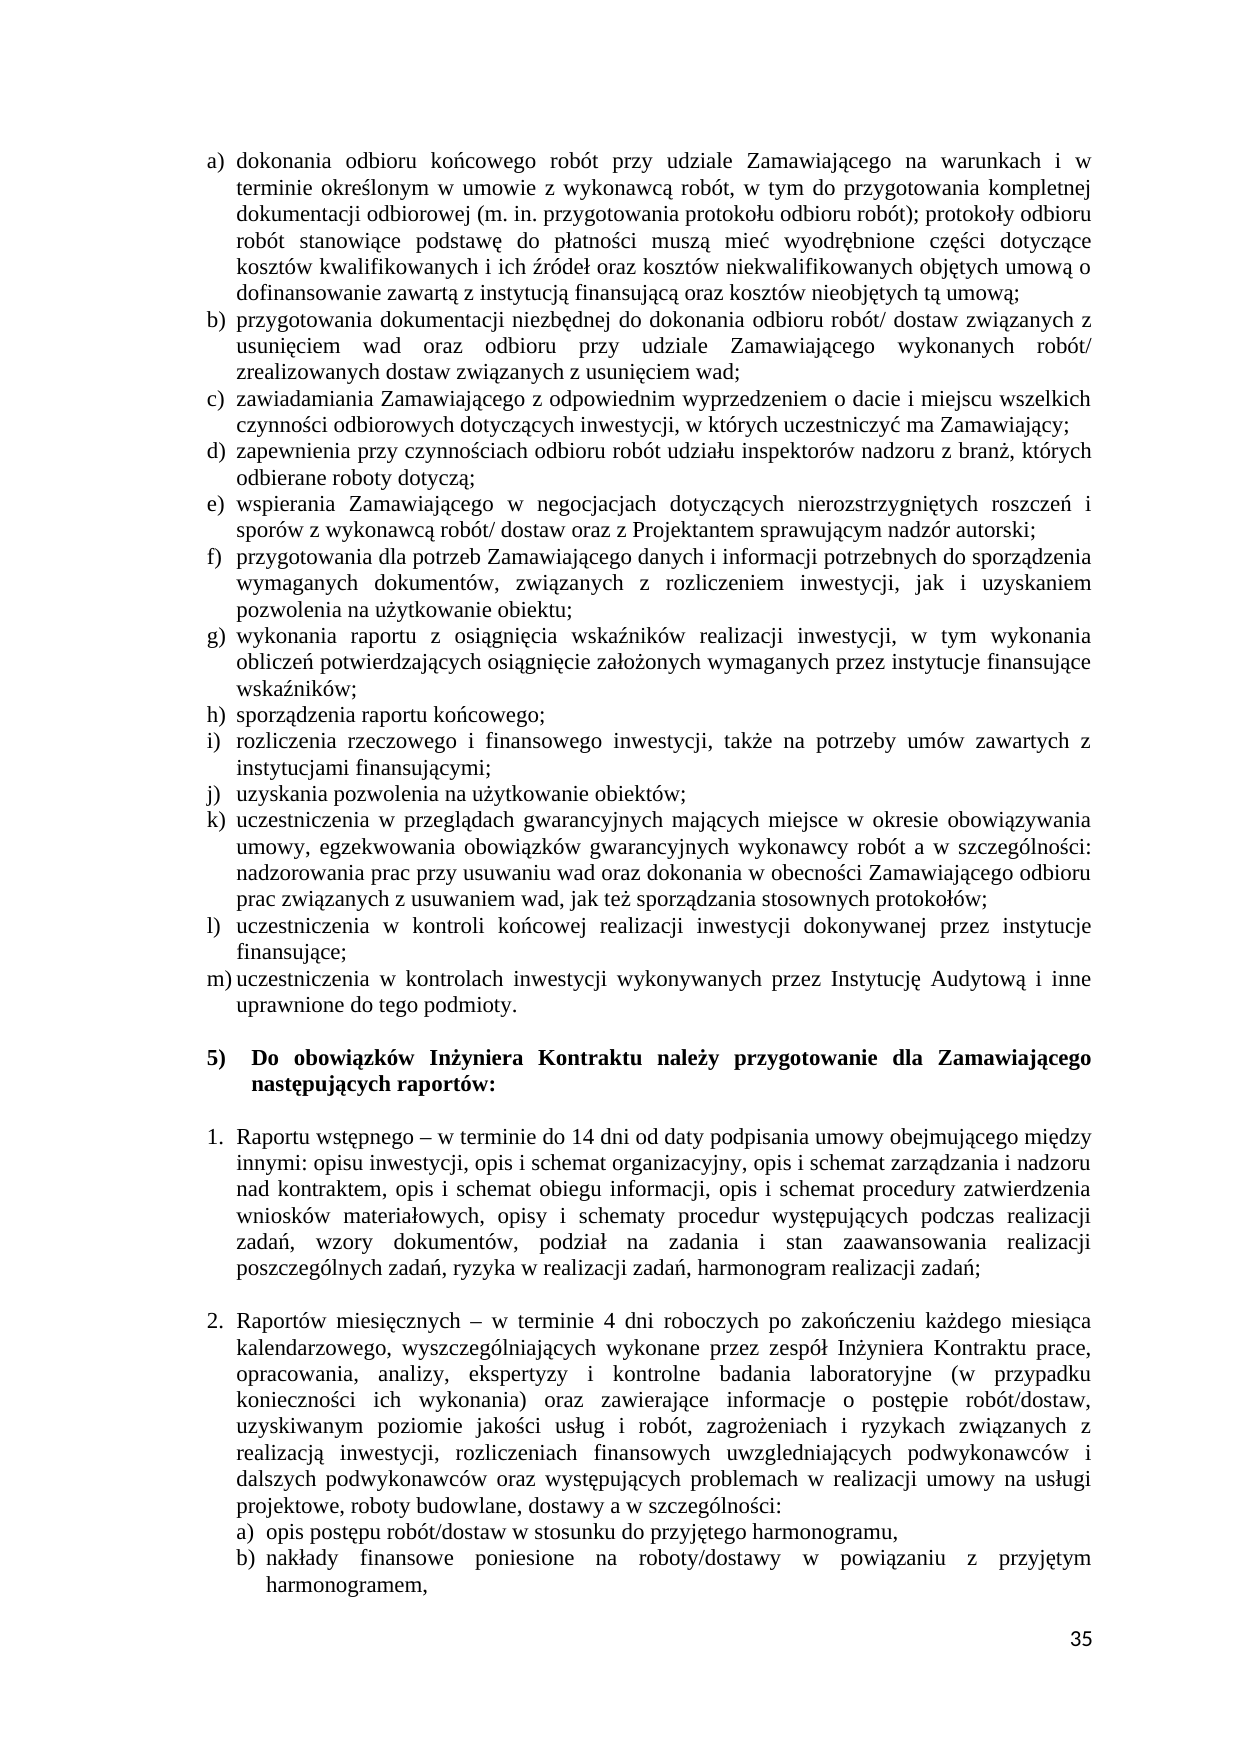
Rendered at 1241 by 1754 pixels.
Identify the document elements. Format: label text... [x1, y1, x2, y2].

text i) rozliczenia rzeczowego i finansowego inwestycji, także na potrzeby umów zawartych z instytucjami finansującymi; [207, 727, 1093, 780]
text c) zawiadamiania Zamawiającego z odpowiednim wyprzedzeniem o dacie i miejscu wszelkich czynności odbiorowych dotyczących inwestycji, w których uczestniczyć ma Zamawiający; [207, 385, 1093, 437]
text 1. Raportu wstępnego – w terminie do 14 dni od daty podpisania umowy obejmującego między innymi: opisu inwestycji, opis i schemat organizacyjny, opis i schemat zarządzania i nadzoru nad kontraktem, opis i schemat obiegu informacji, opis i schemat procedury zatwierdzenia wniosków materiałowych, opisy i schematy procedur występujących podczas realizacji zadań, wzory dokumentów, podział na zadania i stan zaawansowania realizacji poszczególnych zadań, ryzyka w realizacji zadań, harmonogram realizacji zadań; [207, 1123, 1093, 1281]
text a) opis postępu robót/dostaw w stosunku do przyjętego harmonogramu, [236, 1518, 1093, 1544]
text g) wykonania raportu z osiągnięcia wskaźników realizacji inwestycji, w tym wykonania obliczeń potwierdzających osiągnięcie założonych wymaganych przez instytucje finansujące wskaźników; [207, 622, 1093, 701]
text b) nakłady finansowe poniesione na roboty/dostawy w powiązaniu z przyjętym harmonogramem, [236, 1544, 1093, 1597]
text l) uczestniczenia w kontroli końcowej realizacji inwestycji dokonywanej przez instytucje finansujące; [207, 912, 1093, 964]
text a) dokonania odbioru końcowego robót przy udziale Zamawiającego na warunkach i w terminie określonym w umowie z wykonawcą robót, w tym do przygotowania kompletnej dokumentacji odbiorowej (m. in. przygotowania protokołu odbioru robót); protokoły odbioru robót stanowiące podstawę do płatności muszą mieć wyodrębnione części dotyczące kosztów kwalifikowanych i ich źródeł oraz kosztów niekwalifikowanych objętych umową o dofinansowanie zawartą z instytucją finansującą oraz kosztów nieobjętych tą umową; [207, 148, 1093, 306]
text b) przygotowania dokumentacji niezbędnej do dokonania odbioru robót/ dostaw związanych z usunięciem wad oraz odbioru przy udziale Zamawiającego wykonanych robót/ zrealizowanych dostaw związanych z usunięciem wad; [207, 306, 1093, 385]
text 2. Raportów miesięcznych – w terminie 4 dni roboczych po zakończeniu każdego miesiąca kalendarzowego, wyszczególniających wykonane przez zespół Inżyniera Kontraktu prace, opracowania, analizy, ekspertyzy i kontrolne badania laboratoryjne (w przypadku konieczności ich wykonania) oraz zawierające informacje o postępie robót/dostaw, uzyskiwanym poziomie jakości usług i robót, zagrożeniach i ryzykach związanych z realizacją inwestycji, rozliczeniach finansowych uwzgledniających podwykonawców i dalszych podwykonawców oraz występujących problemach w realizacji umowy na usługi projektowe, roboty budowlane, dostawy a w szczególności: [207, 1307, 1093, 1518]
text k) uczestniczenia w przeglądach gwarancyjnych mających miejsce w okresie obowiązywania umowy, egzekwowania obowiązków gwarancyjnych wykonawcy robót a w szczególności: nadzorowania prac przy usuwaniu wad oraz dokonania w obecności Zamawiającego odbioru prac związanych z usuwaniem wad, jak też sporządzania stosownych protokołów; [207, 806, 1093, 912]
text 5) Do obowiązków Inżyniera Kontraktu należy przygotowanie dla Zamawiającego następujących raportów: [207, 1044, 1093, 1096]
text h) sporządzenia raportu końcowego; [207, 701, 1093, 727]
text j) uzyskania pozwolenia na użytkowanie obiektów; [207, 780, 1093, 806]
text e) wspierania Zamawiającego w negocjacjach dotyczących nierozstrzygniętych roszczeń i sporów z wykonawcą robót/ dostaw oraz z Projektantem sprawującym nadzór autorski; [207, 490, 1093, 543]
text d) zapewnienia przy czynnościach odbioru robót udziału inspektorów nadzoru z branż, których odbierane roboty dotyczą; [207, 437, 1093, 490]
text m) uczestniczenia w kontrolach inwestycji wykonywanych przez Instytucję Audytową i inne uprawnione do tego podmioty. [207, 964, 1093, 1017]
text f) przygotowania dla potrzeb Zamawiającego danych i informacji potrzebnych do sporządzenia wymaganych dokumentów, związanych z rozliczeniem inwestycji, jak i uzyskaniem pozwolenia na użytkowanie obiektu; [207, 543, 1093, 622]
